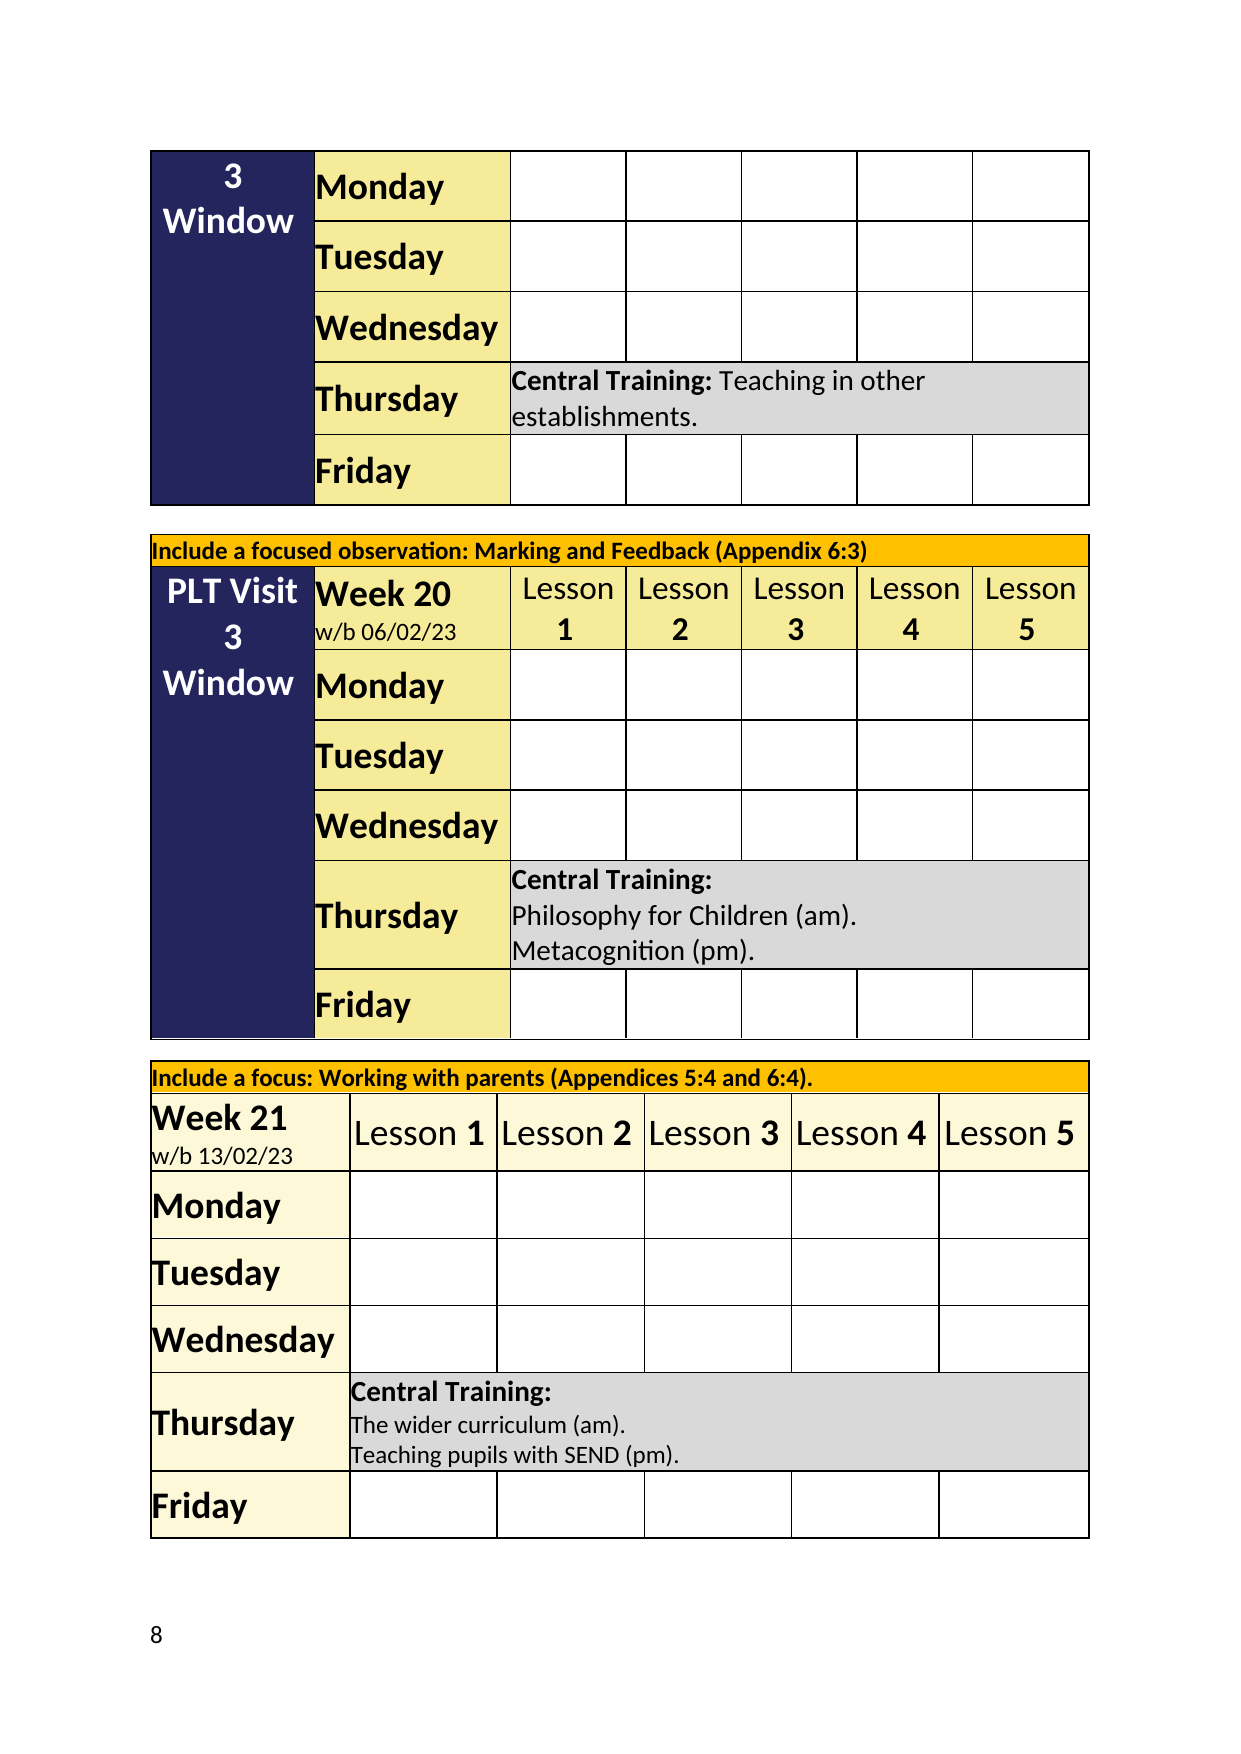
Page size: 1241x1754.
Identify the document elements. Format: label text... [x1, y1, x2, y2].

table_cell [792, 1306, 938, 1372]
table_cell [940, 1472, 1088, 1537]
table_cell [627, 222, 741, 291]
table_cell [858, 791, 972, 860]
table_cell [627, 292, 741, 361]
table_cell [627, 791, 741, 860]
table_cell [742, 222, 856, 291]
table_cell [511, 791, 625, 860]
table_header Include a focused observation: Marking and Feedback (Appendix 6:3) [152, 535, 1088, 566]
table_cell [498, 1172, 644, 1237]
table_cell [511, 152, 625, 220]
table_cell Wednesday [315, 292, 510, 361]
table_header Include a focus: Working with parents (Appendices 5:4 and 6:4). [152, 1062, 1088, 1092]
table_cell [511, 292, 625, 361]
table_cell [742, 791, 856, 860]
table_cell Monday [315, 650, 510, 719]
table_cell [858, 222, 972, 291]
table_cell [742, 721, 856, 789]
table_cell [973, 435, 1088, 504]
table_cell [742, 292, 856, 361]
table_cell [742, 152, 856, 220]
table_cell Lesson 5 [940, 1094, 1088, 1170]
table_cell Thursday [315, 861, 510, 968]
table_cell [627, 970, 741, 1038]
table_cell Lesson 5 [973, 567, 1088, 649]
table_cell PLT Visit 3 Window [152, 567, 314, 1038]
table_cell [742, 435, 856, 504]
table_cell [858, 292, 972, 361]
table_cell [858, 435, 972, 504]
table_cell Lesson 3 [645, 1094, 791, 1170]
table_cell [973, 791, 1088, 860]
table_cell [627, 435, 741, 504]
table_cell [973, 152, 1088, 220]
table_cell Central Training: Philosophy for Children (am). Metacognition (pm). [511, 861, 1088, 968]
table_cell [792, 1239, 938, 1305]
table_cell [858, 970, 972, 1038]
table_cell [511, 970, 625, 1038]
table_cell Thursday [315, 363, 510, 434]
table_cell [792, 1172, 938, 1237]
table_cell [351, 1472, 496, 1537]
table_cell Lesson 1 [511, 567, 625, 649]
table_cell [792, 1472, 938, 1537]
table_cell Wednesday [315, 791, 510, 860]
table_cell [858, 152, 972, 220]
table_cell Week 20 w/b 06/02/23 [315, 567, 510, 649]
table_cell Friday [315, 435, 510, 504]
table_cell [940, 1239, 1088, 1305]
table_cell [627, 650, 741, 719]
table_cell [645, 1306, 791, 1372]
table_cell Central Training: The wider curriculum (am). Teaching pupils with SEND (pm). [351, 1373, 1088, 1470]
table_cell [645, 1172, 791, 1237]
table_cell Lesson 1 [351, 1094, 496, 1170]
table_cell [498, 1306, 644, 1372]
table_cell [511, 435, 625, 504]
table_cell Lesson 4 [792, 1094, 938, 1170]
table_cell [627, 721, 741, 789]
table_cell [498, 1472, 644, 1537]
table_cell PLT Visit 3 Window [152, 152, 314, 504]
table_cell [973, 970, 1088, 1038]
table_cell Thursday [152, 1373, 349, 1470]
table_cell [973, 721, 1088, 789]
table_cell [973, 222, 1088, 291]
table_cell Central Training: Teaching in other establishments. [511, 363, 1088, 434]
table_cell [940, 1306, 1088, 1372]
table_cell [645, 1472, 791, 1537]
table_cell Friday [152, 1472, 349, 1537]
table_cell [742, 650, 856, 719]
table_cell Lesson 2 [627, 567, 741, 649]
table_cell [511, 650, 625, 719]
table_cell Tuesday [152, 1239, 349, 1305]
table_cell [627, 152, 741, 220]
table_cell [940, 1172, 1088, 1237]
table_cell [645, 1239, 791, 1305]
table_cell [511, 721, 625, 789]
table_cell Monday [152, 1172, 349, 1237]
table_cell Week 21 w/b 13/02/23 [152, 1094, 349, 1170]
table_cell [973, 292, 1088, 361]
table_cell [351, 1172, 496, 1237]
table_cell [511, 222, 625, 291]
table_cell [973, 650, 1088, 719]
table_cell [858, 650, 972, 719]
table_cell [742, 970, 856, 1038]
table_cell [351, 1306, 496, 1372]
table_cell Lesson 4 [858, 567, 972, 649]
table_cell Tuesday [315, 721, 510, 789]
table_cell [351, 1239, 496, 1305]
table_cell Lesson 2 [498, 1094, 644, 1170]
table_cell [858, 721, 972, 789]
table_cell Lesson 3 [742, 567, 856, 649]
table_cell Wednesday [152, 1306, 349, 1372]
table_cell Friday [315, 970, 510, 1038]
table_cell Monday [315, 152, 510, 220]
table_cell Tuesday [315, 222, 510, 291]
table_cell [498, 1239, 644, 1305]
